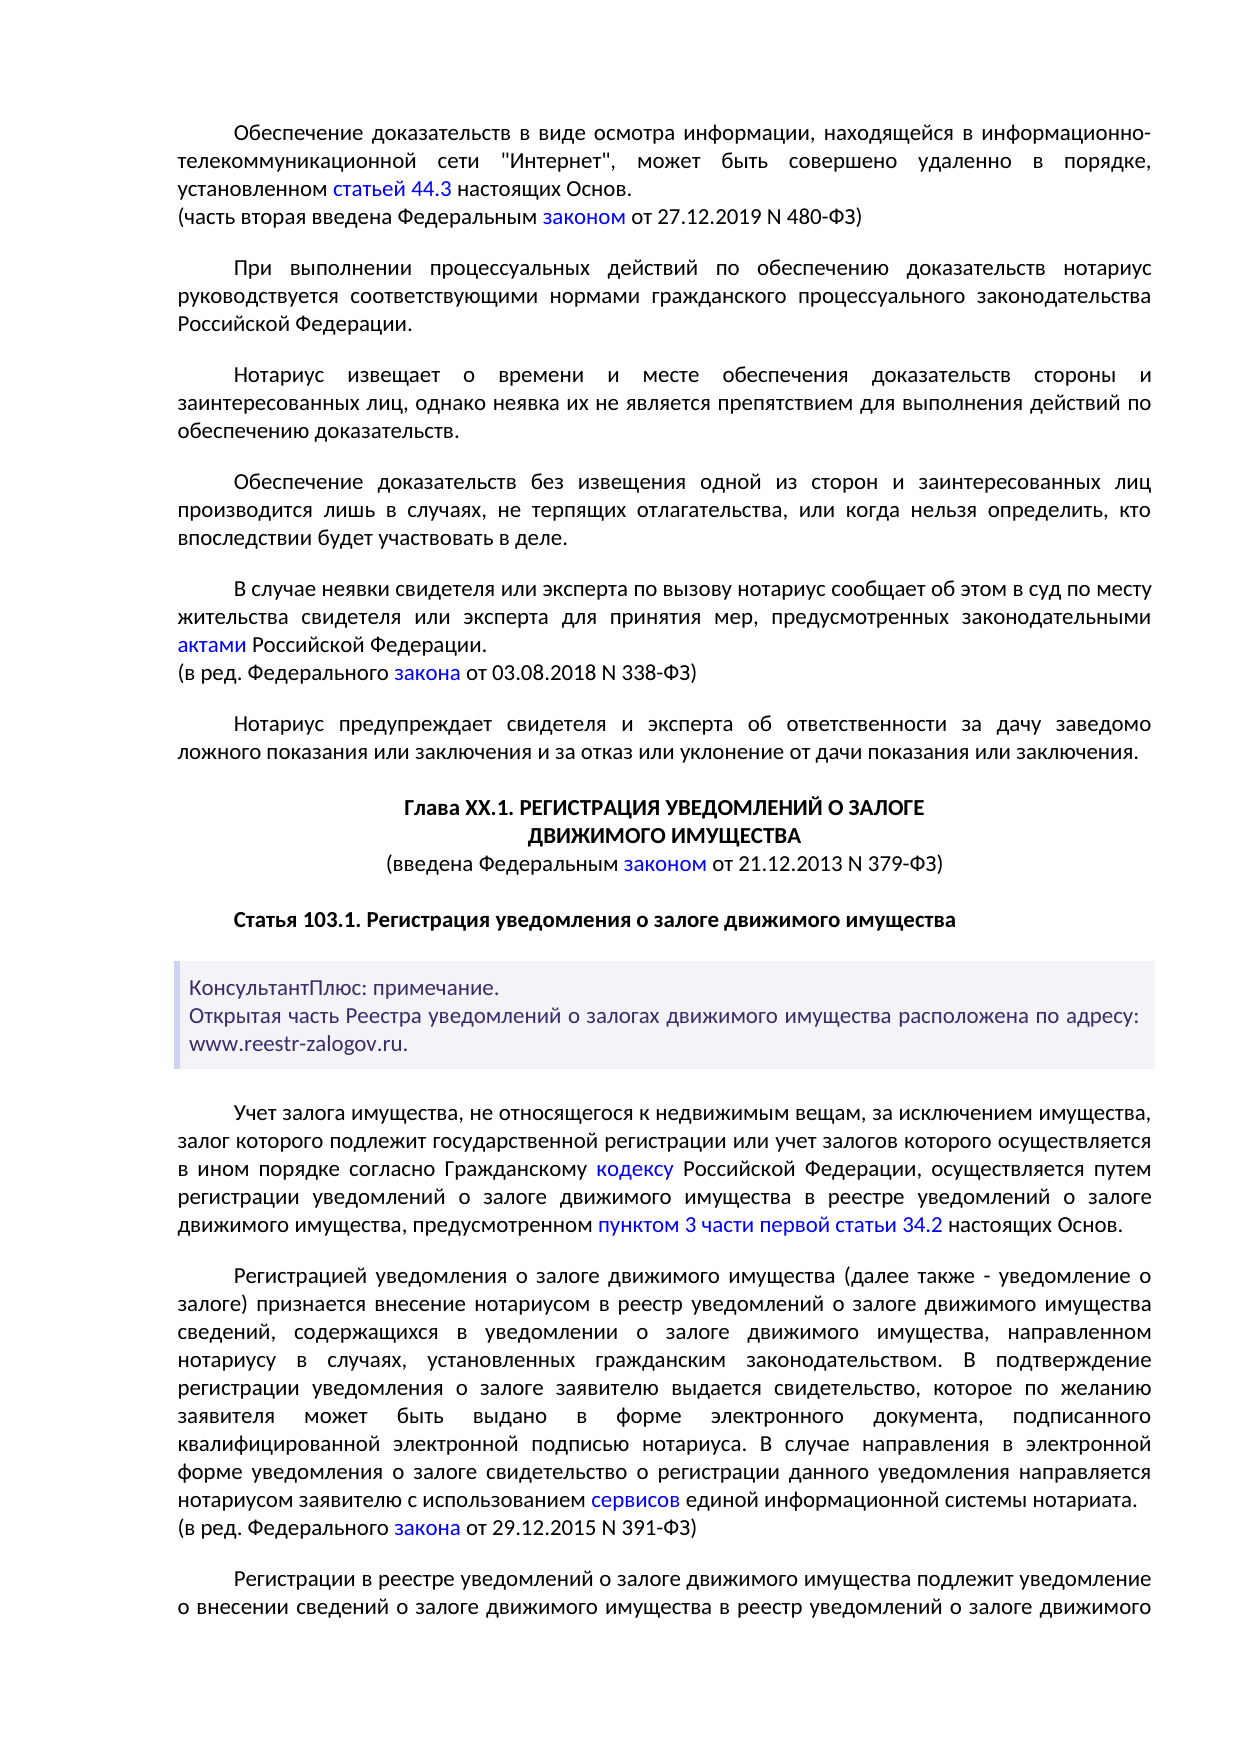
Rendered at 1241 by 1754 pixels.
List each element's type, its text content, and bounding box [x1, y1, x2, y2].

text (введена Федеральным законом от 21.12.2013 N 379-ФЗ) [177, 849, 1152, 877]
text Регистрацией уведомления о залоге движимого имущества (далее также - уведомление о залоге) признается внесение нотариусом в реестр уведомлений о залоге движимого имущества сведений, содержащихся в уведомлении о залоге движимого имущества, направленном нотариусу в случаях, установленных гражданским законодательством. В подтверждение регистрации уведомления о залоге заявителю выдается свидетельство, которое по желанию заявителя может быть выдано в форме электронного документа, подписанного квалифицированной электронной подписью нотариуса. В случае направления в электронной форме уведомления о залоге свидетельство о регистрации данного уведомления направляется нотариусом заявителю с использованием сервисов единой информационной системы нотариата. [177, 1261, 1152, 1513]
text В случае неявки свидетеля или эксперта по вызову нотариус сообщает об этом в суд по месту жительства свидетеля или эксперта для принятия мер, предусмотренных законодательными актами Российской Федерации. [177, 574, 1152, 658]
text При выполнении процессуальных действий по обеспечению доказательств нотариус руководствуется соответствующими нормами гражданского процессуального законодательства Российской Федерации. [177, 253, 1152, 337]
title Глава XX.1. РЕГИСТРАЦИЯ УВЕДОМЛЕНИЙ О ЗАЛОГЕ [177, 793, 1152, 821]
text (в ред. Федерального закона от 29.12.2015 N 391-ФЗ) [177, 1513, 1152, 1541]
text (часть вторая введена Федеральным законом от 27.12.2019 N 480-ФЗ) [177, 202, 1152, 230]
title Статья 103.1. Регистрация уведомления о залоге движимого имущества [177, 905, 1152, 933]
text Нотариус извещает о времени и месте обеспечения доказательств стороны и заинтересованных лиц, однако неявка их не является препятствием для выполнения действий по обеспечению доказательств. [177, 360, 1152, 444]
title ДВИЖИМОГО ИМУЩЕСТВА [177, 821, 1152, 849]
text (в ред. Федерального закона от 03.08.2018 N 338-ФЗ) [177, 658, 1152, 686]
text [177, 1564, 1152, 1620]
text Учет залога имущества, не относящегося к недвижимым вещам, за исключением имущества, залог которого подлежит государственной регистрации или учет залогов которого осуществляется в ином порядке согласно Гражданскому кодексу Российской Федерации, осуществляется путем регистрации уведомлений о залоге движимого имущества в реестре уведомлений о залоге движимого имущества, предусмотренном пунктом 3 части первой статьи 34.2 настоящих Основ. [177, 1098, 1152, 1238]
text Нотариус предупреждает свидетеля и эксперта об ответственности за дачу заведомо ложного показания или заключения и за отказ или уклонение от дачи показания или заключения. [177, 709, 1152, 765]
text Обеспечение доказательств в виде осмотра информации, находящейся в информационно-телекоммуникационной сети "Интернет", может быть совершено удаленно в порядке, установленном статьей 44.3 настоящих Основ. [177, 118, 1152, 202]
table_header КонсультантПлюс: примечание. Открытая часть Реестра уведомлений о залогах движимого имущества расположена по адресу: www.reestr-zalogov.ru. [180, 961, 1149, 1069]
text Обеспечение доказательств без извещения одной из сторон и заинтересованных лиц производится лишь в случаях, не терпящих отлагательства, или когда нельзя определить, кто впоследствии будет участвовать в деле. [177, 467, 1152, 551]
